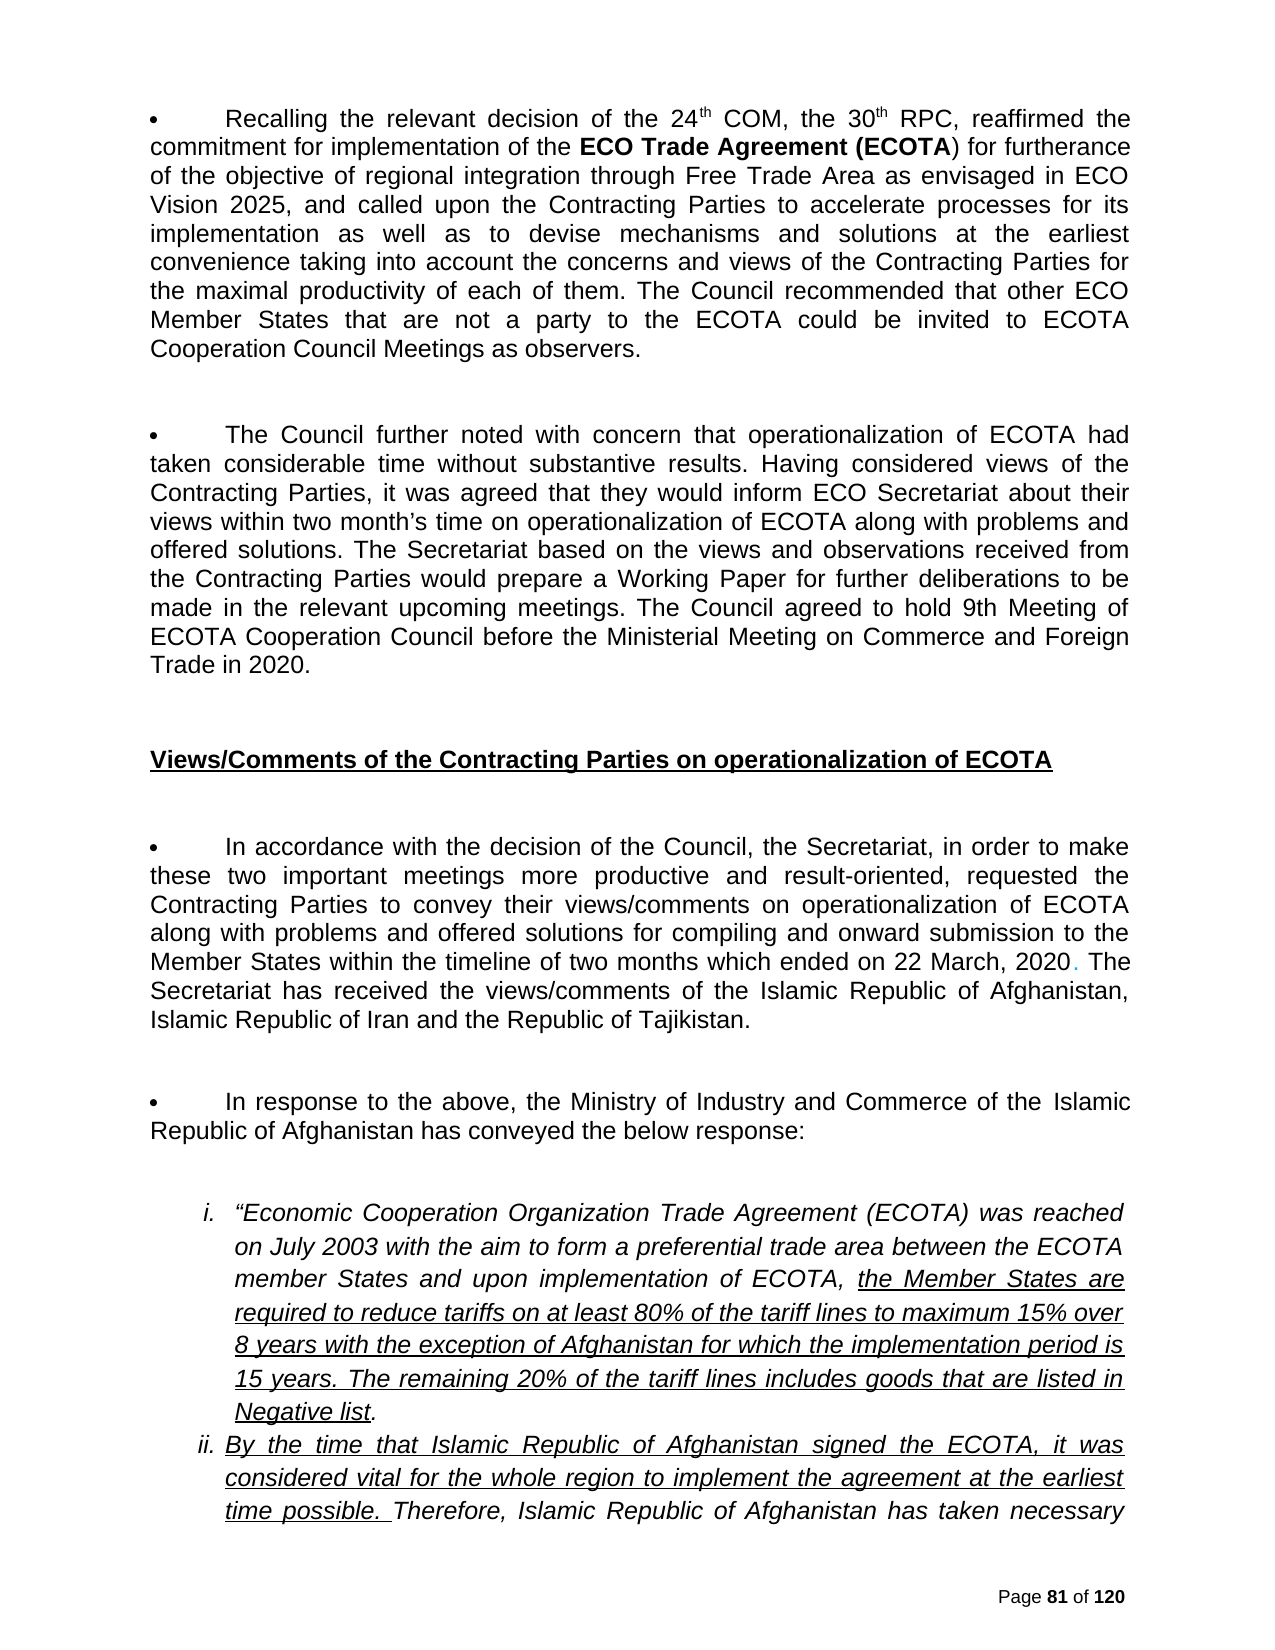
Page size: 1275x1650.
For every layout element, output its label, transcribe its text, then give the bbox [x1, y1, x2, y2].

list In response to the above, the Ministry of Industry and Commerce of the Islamic Republic of Afghanistan has conveyed the below response: [150, 1087, 1131, 1145]
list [216, 1429, 1125, 1524]
list Recalling the relevant decision of the 24th COM, the 30th RPC, reaffirmed the commitment for implementation of the ECO Trade Agreement (ECOTA) for furtherance of the objective of regional integration through Free Trade Area as envisaged in ECO Vision 2025, and called upon the Contracting Parties to accelerate processes for its implementation as well as to devise mechanisms and solutions at the earliest convenience taking into account the concerns and views of the Contracting Parties for the maximal productivity of each of them. The Council recommended that other ECO Member States that are not a party to the ECOTA could be invited to ECOTA Cooperation Council Meetings as observers. [150, 103, 1131, 362]
list In accordance with the decision of the Council, the Secretariat, in order to make these two important meetings more productive and result-oriented, requested the Contracting Parties to convey their views/comments on operationalization of ECOTA along with problems and offered solutions for compiling and onward submission to the Member States within the timeline of two months which ended on 22 March, 2020. The Secretariat has received the views/comments of the Islamic Republic of Afghanistan, Islamic Republic of Iran and the Republic of Tajikistan. [150, 832, 1131, 1033]
list The Council further noted with concern that operationalization of ECOTA had taken considerable time without substantive results. Having considered views of the Contracting Parties, it was agreed that they would inform ECO Secretariat about their views within two month’s time on operationalization of ECOTA along with problems and offered solutions. The Secretariat based on the views and observations received from the Contracting Parties would prepare a Working Paper for further deliberations to be made in the relevant upcoming meetings. The Council agreed to hold 9th Meeting of ECOTA Cooperation Council before the Ministerial Meeting on Commerce and Foreign Trade in 2020. [150, 420, 1131, 679]
list “Economic Cooperation Organization Trade Agreement (ECOTA) was reached on July 2003 with the aim to form a preferential trade area between the ECOTA member States and upon implementation of ECOTA, the Member States are required to reduce tariffs on at least 80% of the tariff lines to maximum 15% over 8 years with the exception of Afghanistan for which the implementation period is 15 years. The remaining 20% of the tariff lines includes goods that are listed in Negative list. [216, 1198, 1125, 1425]
text Views/Comments of the Contracting Parties on operationalization of ECOTA [150, 745, 1125, 774]
